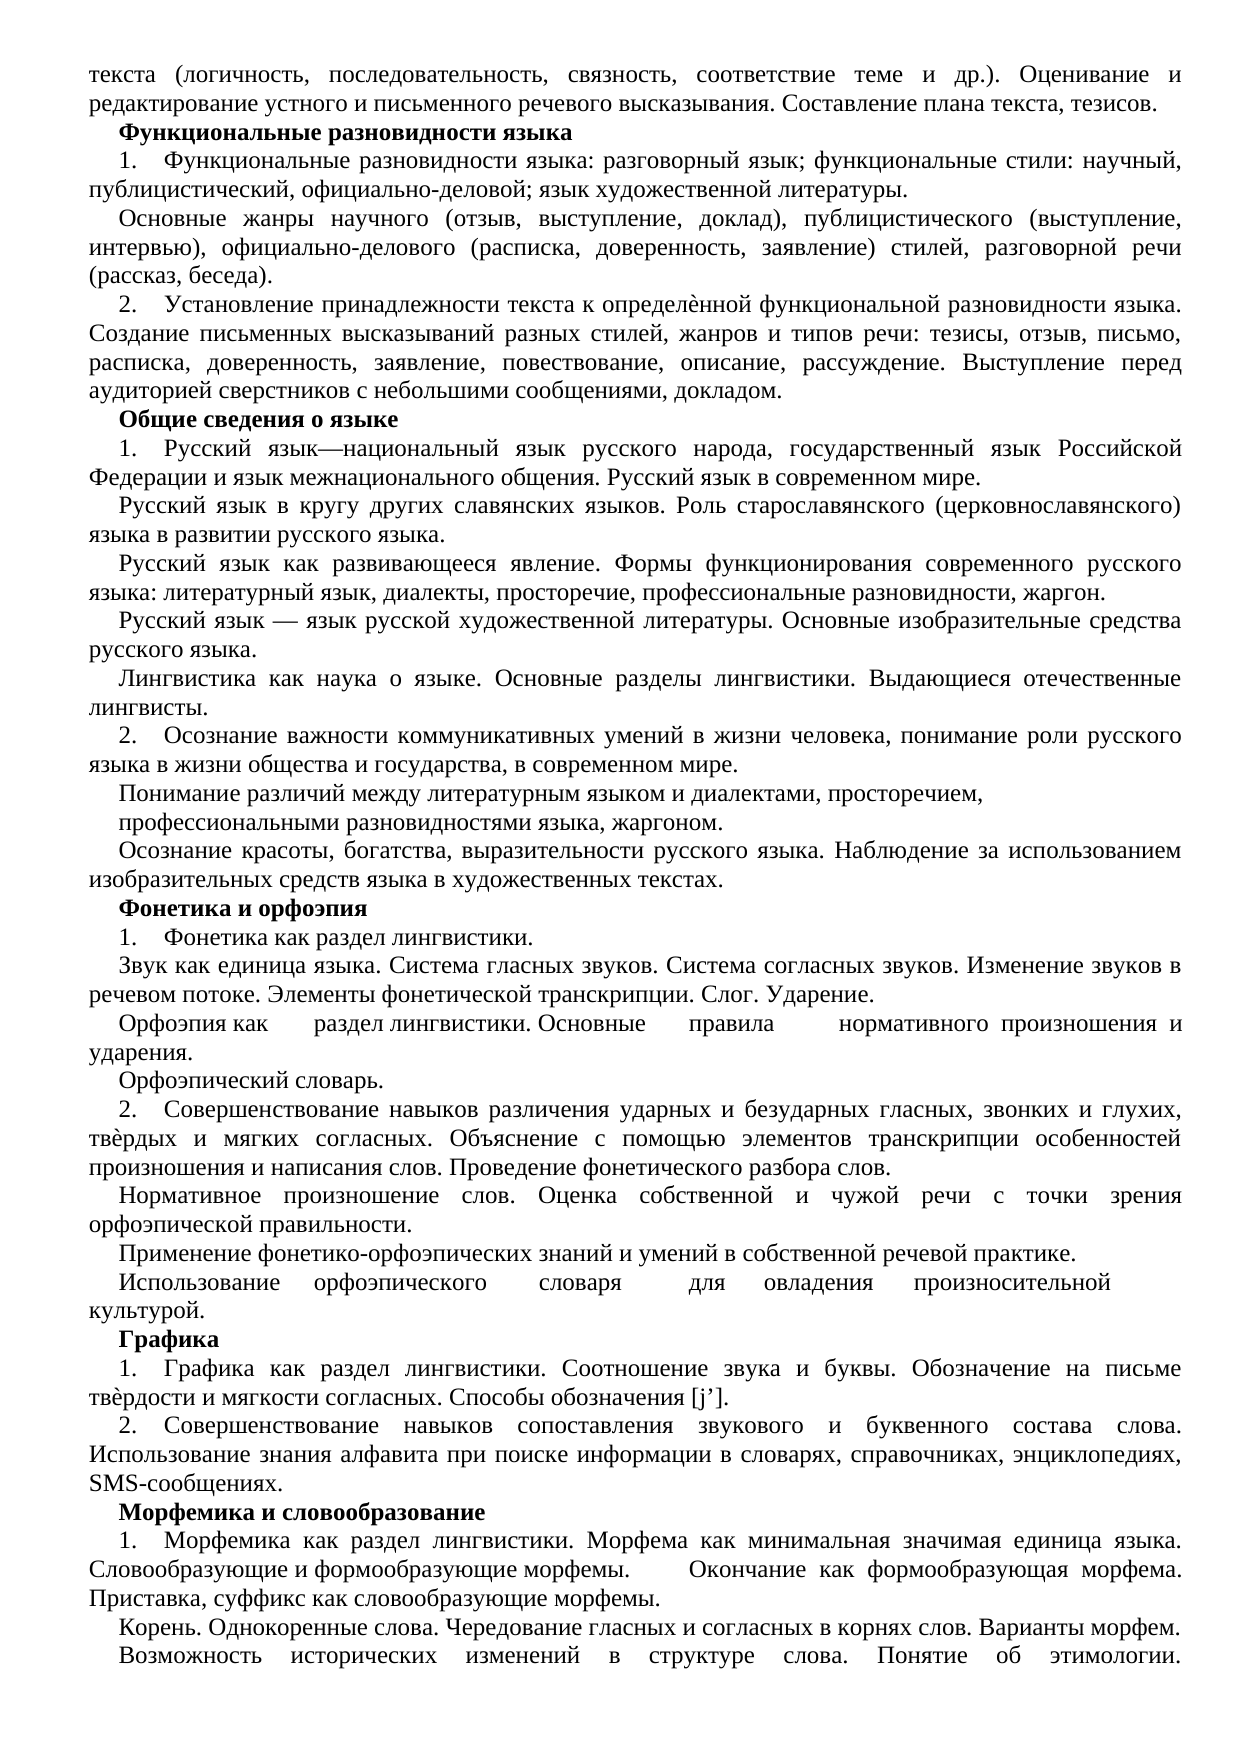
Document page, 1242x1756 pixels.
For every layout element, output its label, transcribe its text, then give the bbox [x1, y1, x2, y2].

list Совершенствование навыков различения ударных и безударных гласных, звонких и глухих, твѐрдых и мягких согласных. Объяснение с помощью элементов транскрипции особенностей произношения и написания слов. Проведение фонетического разбора слов. [89, 1094, 1183, 1180]
text Использование орфоэпического словаря для овладения произносительной культурой. [89, 1267, 1183, 1324]
text Осознание красоты, богатства, выразительности русского языка. Наблюдение за использованием изобразительных средств языка в художественных текстах. [89, 835, 1183, 893]
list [89, 59, 1183, 117]
text Корень. Однокоренные слова. Чередование гласных и согласных в корнях слов. Варианты морфем. [89, 1612, 1183, 1640]
text Основные жанры научного (отзыв, выступление, доклад), публицистического (выступление, интервью), официально-делового (расписка, доверенность, заявление) стилей, разговорной речи (рассказ, беседа). [89, 203, 1183, 289]
list Русский язык—национальный язык русского народа, государственный язык Российской Федерации и язык межнационального общения. Русский язык в современном мире. [89, 433, 1183, 490]
text Русский язык как развивающееся явление. Формы функционирования современного русского языка: литературный язык, диалекты, просторечие, профессиональные разновидности, жаргон. [89, 548, 1183, 605]
list Совершенствование навыков сопоставления звукового и буквенного состава слова. Использование знания алфавита при поиске информации в словарях, справочниках, энциклопедиях, SMS-сообщениях. [89, 1410, 1183, 1497]
text Русский язык в кругу других славянских языков. Роль старославянского (церковнославянского) языка в развитии русского языка. [89, 490, 1183, 548]
text Понимание различий между литературным языком и диалектами, просторечием, [89, 778, 1183, 807]
text Орфоэпия как раздел лингвистики. Основные правила нормативного произношения и ударения. [89, 1008, 1183, 1065]
text профессиональными разновидностями языка, жаргоном. [89, 807, 1183, 835]
list Осознание важности коммуникативных умений в жизни человека, понимание роли русского языка в жизни общества и государства, в современном мире. [89, 720, 1183, 778]
list Фонетика как раздел лингвистики. [89, 922, 1183, 950]
text Лингвистика как наука о языке. Основные разделы лингвистики. Выдающиеся отечественные лингвисты. [89, 663, 1183, 720]
list Функциональные разновидности языка: разговорный язык; функциональные стили: научный, публицистический, официально-деловой; язык художественной литературы. [89, 145, 1183, 203]
subtitle Общие сведения о языке [89, 404, 1183, 433]
text Нормативное произношение слов. Оценка собственной и чужой речи с точки зрения орфоэпической правильности. [89, 1180, 1183, 1238]
subtitle Фонетика и орфоэпия [89, 893, 1183, 922]
text Русский язык — язык русской художественной литературы. Основные изобразительные средства русского языка. [89, 605, 1183, 663]
text Орфоэпический словарь. [89, 1065, 1183, 1094]
subtitle Графика [89, 1324, 1183, 1353]
text Звук как единица языка. Система гласных звуков. Система согласных звуков. Изменение звуков в речевом потоке. Элементы фонетической транскрипции. Слог. Ударение. [89, 950, 1183, 1008]
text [89, 1640, 1183, 1669]
list Графика как раздел лингвистики. Соотношение звука и буквы. Обозначение на письме твѐрдости и мягкости согласных. Способы обозначения [j’]. [89, 1353, 1183, 1410]
list Морфемика как раздел лингвистики. Морфема как минимальная значимая единица языка. Словообразующие и формообразующие морфемы. Окончание как формообразующая морфема. Приставка, суффикс как словообразующие морфемы. [89, 1525, 1183, 1612]
list Установление принадлежности текста к определѐнной функциональной разновидности языка. Создание письменных высказываний разных стилей, жанров и типов речи: тезисы, отзыв, письмо, расписка, доверенность, заявление, повествование, описание, рассуждение. Выступление перед аудиторией сверстников с небольшими сообщениями, докладом. [89, 289, 1183, 404]
subtitle Морфемика и словообразование [89, 1497, 1183, 1525]
subtitle Функциональные разновидности языка [89, 117, 1183, 145]
text Применение фонетико-орфоэпических знаний и умений в собственной речевой практике. [89, 1238, 1183, 1267]
